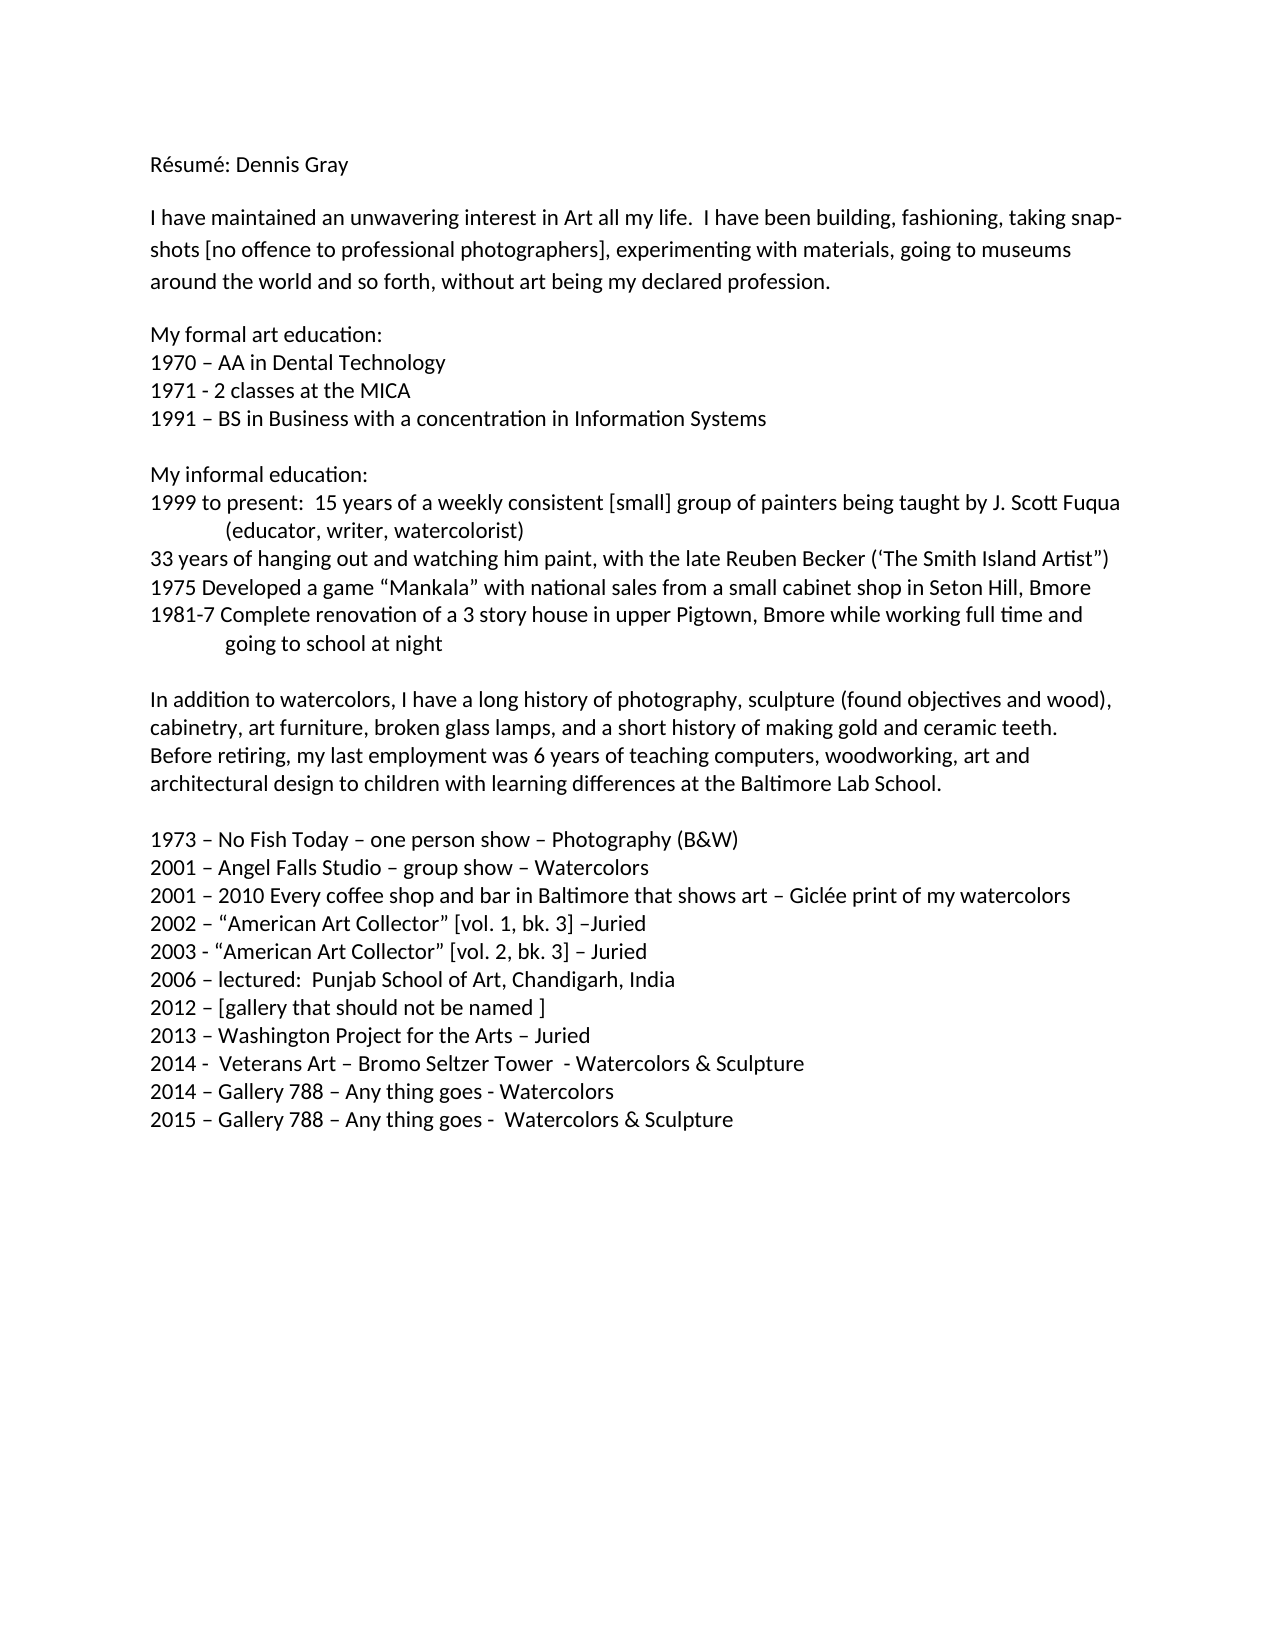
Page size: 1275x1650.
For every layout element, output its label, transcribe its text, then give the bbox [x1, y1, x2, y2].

text 1981-7 Complete renovation of a 3 story house in upper Pigtown, Bmore while working full time and going to school at night [150, 601, 1125, 657]
text My informal education: [150, 461, 1125, 488]
text 2013 – Washington Project for the Arts – Juried [150, 1021, 1125, 1049]
text 2003 - “American Art Collector” [vol. 2, bk. 3] – Juried [150, 937, 1125, 965]
text 1970 – AA in Dental Technology [150, 348, 1125, 376]
text 1971 - 2 classes at the MICA [150, 376, 1125, 404]
text 1973 – No Fish Today – one person show – Photography (B&W) [150, 825, 1125, 853]
text 1991 – BS in Business with a concentration in Information Systems [150, 404, 1125, 432]
text 2014 – Gallery 788 – Any thing goes - Watercolors [150, 1077, 1125, 1105]
text 2014 - Veterans Art – Bromo Seltzer Tower - Watercolors & Sculpture [150, 1049, 1125, 1077]
text 2015 – Gallery 788 – Any thing goes - Watercolors & Sculpture [150, 1105, 1125, 1133]
text 1999 to present: 15 years of a weekly consistent [small] group of painters being taught by J. Scott Fuqua (educator, writer, watercolorist) [150, 488, 1125, 544]
text Résumé: Dennis Gray [150, 150, 1125, 178]
text 2006 – lectured: Punjab School of Art, Chandigarh, India [150, 965, 1125, 993]
text I have maintained an unwavering interest in Art all my life. I have been building, fashioning, taking snap-shots [no offence to professional photographers], experimenting with materials, going to museums around the world and so forth, without art being my declared profession. [150, 203, 1125, 295]
text 2012 – [gallery that should not be named ] [150, 993, 1125, 1021]
text 2001 – 2010 Every coffee shop and bar in Baltimore that shows art – Giclée print of my watercolors [150, 881, 1125, 909]
text In addition to watercolors, I have a long history of photography, sculpture (found objectives and wood), cabinetry, art furniture, broken glass lamps, and a short history of making gold and ceramic teeth. Before retiring, my last employment was 6 years of teaching computers, woodworking, art and architectural design to children with learning differences at the Baltimore Lab School. [150, 685, 1125, 797]
text 33 years of hanging out and watching him paint, with the late Reuben Becker (‘The Smith Island Artist”) [150, 544, 1125, 573]
text 2002 – “American Art Collector” [vol. 1, bk. 3] –Juried [150, 909, 1125, 937]
text 2001 – Angel Falls Studio – group show – Watercolors [150, 853, 1125, 881]
text 1975 Developed a game “Mankala” with national sales from a small cabinet shop in Seton Hill, Bmore [150, 573, 1125, 601]
text My formal art education: [150, 320, 1125, 348]
